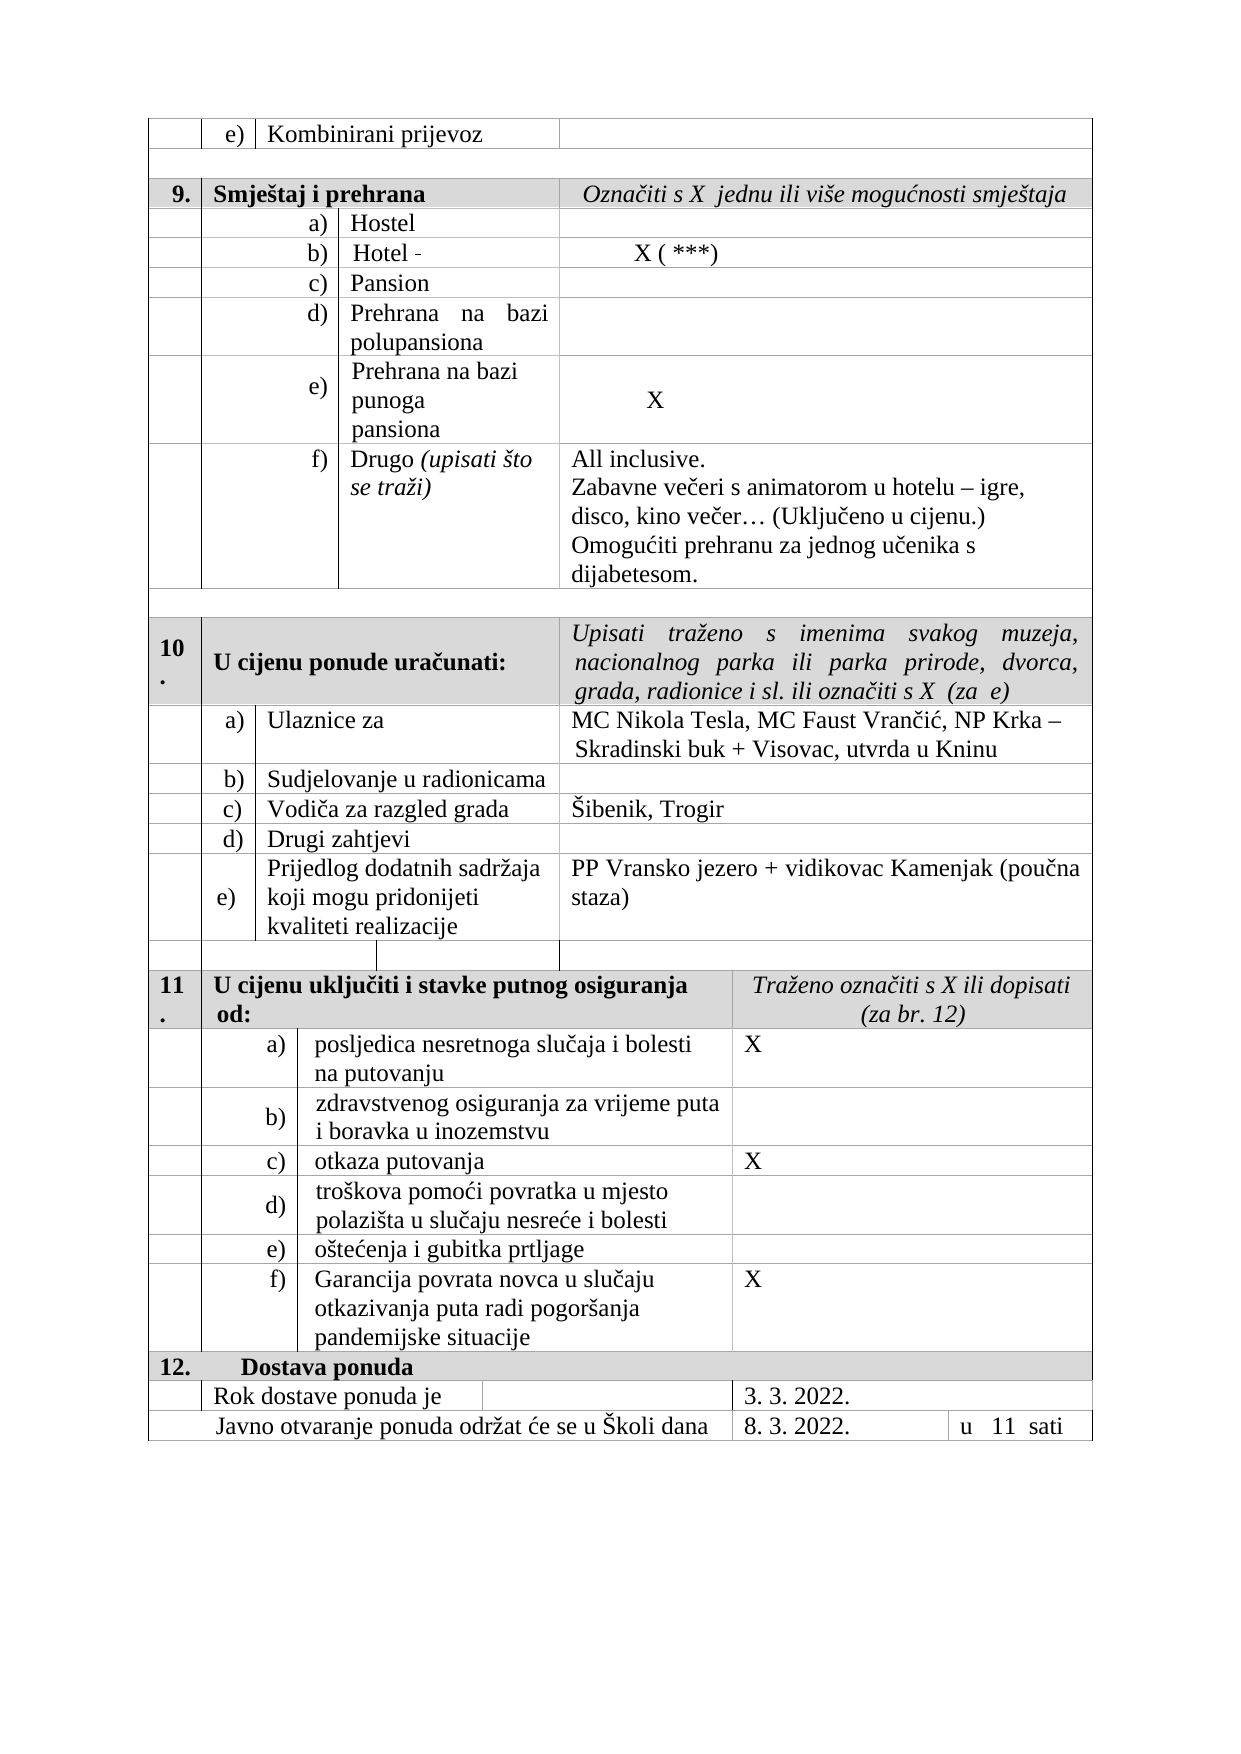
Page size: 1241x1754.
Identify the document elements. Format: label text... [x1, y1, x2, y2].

table_cell Hotel [339, 238, 559, 267]
table_cell oštećenja i gubitka prtljage [298, 1235, 732, 1263]
table_cell e) [202, 119, 255, 148]
table_cell [149, 854, 201, 940]
table_cell [149, 268, 201, 297]
table_cell [733, 1176, 1092, 1233]
table_cell [149, 1029, 201, 1087]
table_cell [733, 1235, 1092, 1263]
table_cell [149, 444, 201, 587]
table_cell [560, 268, 1092, 297]
table_cell 10. [149, 618, 201, 704]
table_cell Ulaznice za [256, 706, 559, 763]
table_cell Označiti s X jednu ili više mogućnosti smještaja [560, 179, 1092, 207]
table_cell otkaza putovanja [298, 1146, 732, 1175]
table_cell Šibenik, Trogir [560, 794, 1092, 823]
table_cell d) [202, 824, 255, 852]
table_cell [560, 824, 1092, 852]
table_cell [560, 209, 1092, 237]
table_cell Garancija povrata novca u slučaju otkazivanja puta radi pogoršanja pandemijske situacije [298, 1264, 732, 1351]
table_cell [149, 1176, 201, 1233]
table_cell [149, 149, 1092, 178]
table_cell c) [202, 794, 255, 823]
table_cell a) [202, 1029, 297, 1087]
table_cell [149, 238, 201, 267]
table_cell MC Nikola Tesla, MC Faust Vrančić, NP Krka – Skradinski buk + Visovac, utvrda u Kninu [560, 706, 1092, 763]
table_cell Traženo označiti s X ili dopisati (za br. 12) [733, 971, 1092, 1028]
table_cell Vodiča za razgled grada [256, 794, 559, 823]
table_cell [149, 1146, 201, 1175]
table_cell [377, 941, 559, 969]
table_cell a) [202, 209, 338, 237]
table_cell X [733, 1029, 1092, 1087]
table_cell e) [202, 356, 338, 443]
table_cell [149, 824, 201, 852]
table_cell d) [202, 1176, 297, 1233]
table_cell b) [202, 1088, 297, 1145]
table_cell [149, 764, 201, 793]
table_cell Prijedlog dodatnih sadržaja koji mogu pridonijeti kvaliteti realizacije [256, 854, 559, 940]
table_cell X [560, 356, 1092, 443]
table_cell e) [202, 854, 255, 940]
table_cell Upisati traženo s imenima svakog muzeja, nacionalnog parka ili parka prirode, dvorca, grada, radionice i sl. ili označiti s X (za e) [560, 618, 1092, 704]
table_cell b) [202, 238, 338, 267]
table_cell 11. [149, 971, 201, 1028]
table_cell [560, 941, 1092, 969]
table_cell b) [202, 764, 255, 793]
table_cell 9. [149, 179, 201, 207]
table_cell Hostel [339, 209, 559, 237]
table_cell [149, 706, 201, 763]
table_cell [149, 1235, 201, 1263]
table_cell 3. 3. 2022. [733, 1381, 1092, 1410]
table_cell posljedica nesretnoga slučaja i bolesti na putovanju [298, 1029, 732, 1087]
table_cell u 11 sati [949, 1411, 1092, 1440]
table_cell [149, 209, 201, 237]
table_cell [149, 1264, 201, 1351]
table_cell f) [202, 1264, 297, 1351]
table_cell c) [202, 268, 338, 297]
table_cell Drugo (upisati što se traži) [339, 444, 559, 587]
table_cell 8. 3. 2022. [733, 1411, 948, 1440]
table_cell Smještaj i prehrana [202, 179, 559, 207]
table_cell U cijenu ponude uračunati: [202, 618, 559, 704]
table_cell U cijenu uključiti i stavke putnog osiguranja od: [202, 971, 732, 1028]
table_cell Rok dostave ponuda je [202, 1381, 482, 1410]
table_cell Drugi zahtjevi [256, 824, 559, 852]
table_cell f) [202, 444, 338, 587]
table_cell [483, 1381, 732, 1410]
table_cell 12. Dostava ponuda [149, 1352, 1092, 1380]
table_cell a) [202, 706, 255, 763]
table_cell zdravstvenog osiguranja za vrijeme puta i boravka u inozemstvu [298, 1088, 732, 1145]
table_cell Sudjelovanje u radionicama [256, 764, 559, 793]
table_cell X [733, 1264, 1092, 1351]
table_cell X ( ***) [560, 238, 1092, 267]
table_cell Prehrana na bazi punoga pansiona [339, 356, 559, 443]
table_cell All inclusive. Zabavne večeri s animatorom u hotelu – igre, disco, kino večer… (Uključeno u cijenu.) Omogućiti prehranu za jednog učenika s dijabetesom. [560, 444, 1092, 587]
table_cell X [733, 1146, 1092, 1175]
table_cell [560, 764, 1092, 793]
table_cell d) [202, 298, 338, 355]
table_cell [560, 298, 1092, 355]
table_cell [149, 1088, 201, 1145]
table_cell [149, 794, 201, 823]
table_cell [560, 119, 1092, 148]
table_cell Javno otvaranje ponuda održat će se u Školi dana [149, 1411, 732, 1440]
table_cell troškova pomoći povratka u mjesto polazišta u slučaju nesreće i bolesti [298, 1176, 732, 1233]
table_cell [202, 941, 376, 969]
table_cell Kombinirani prijevoz [256, 119, 559, 148]
table_cell [149, 119, 201, 148]
table_cell [149, 941, 201, 969]
table_cell c) [202, 1146, 297, 1175]
table_cell [149, 589, 1092, 617]
table_cell e) [202, 1235, 297, 1263]
table_cell [149, 356, 201, 443]
table_cell [733, 1088, 1092, 1145]
table_cell Prehrana na bazi polupansiona [339, 298, 559, 355]
table_cell [149, 298, 201, 355]
table_cell Pansion [339, 268, 559, 297]
table_cell [149, 1381, 201, 1410]
table_cell PP Vransko jezero + vidikovac Kamenjak (poučna staza) [560, 854, 1092, 940]
